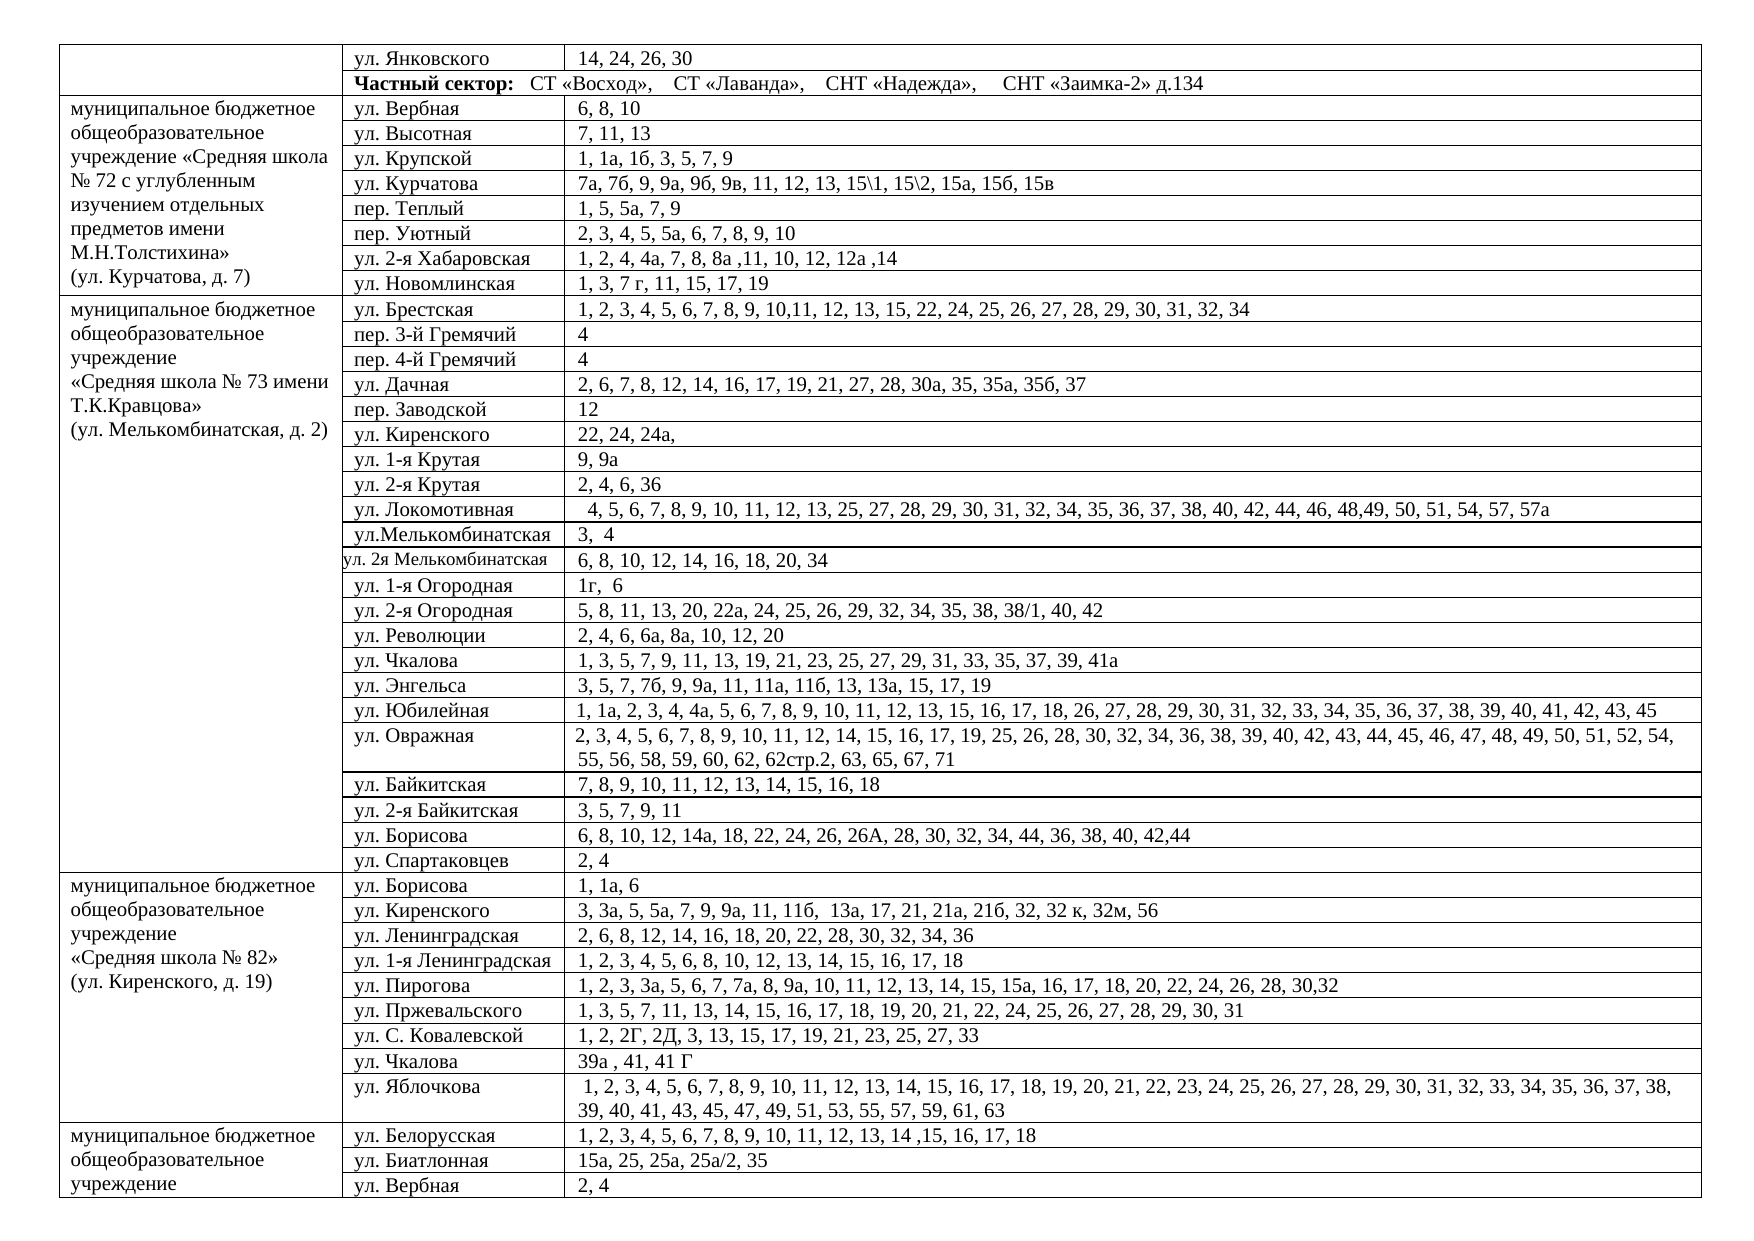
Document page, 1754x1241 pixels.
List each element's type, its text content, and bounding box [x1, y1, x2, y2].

table_cell 2, 4 [565, 1173, 1701, 1197]
table_cell муниципальное бюджетное общеобразовательное учреждение «Средняя школа № 84» (ул. Курчатова, д. 1) [60, 1123, 342, 1197]
table_cell ул. 2-я Байкитская [343, 798, 564, 822]
table_cell 1, 3, 5, 7, 11, 13, 14, 15, 16, 17, 18, 19, 20, 21, 22, 24, 25, 26, 27, 28, 29, 30, 31 [565, 998, 1701, 1022]
table_cell ул. Высотная [343, 121, 564, 145]
table_cell ул. Энгельса [343, 673, 564, 697]
table_cell 4 [565, 347, 1701, 371]
table_cell 7, 8, 9, 10, 11, 12, 13, 14, 15, 16, 18 [565, 773, 1701, 796]
table_cell 2, 6, 7, 8, 12, 14, 16, 17, 19, 21, 27, 28, 30а, 35, 35а, 35б, 37 [565, 372, 1701, 396]
table_cell Частный сектор: СТ «Восход», СТ «Лаванда», СНТ «Надежда», СНТ «Заимка-2» д.134 [343, 71, 1701, 94]
table_cell ул. 1-я Крутая [343, 447, 564, 471]
table_cell ул. С. Ковалевской [343, 1024, 564, 1047]
table_cell ул. 2-я Хабаровская [343, 246, 564, 270]
table_cell 2, 4 [565, 848, 1701, 872]
table_cell 1, 1а, 1б, 3, 5, 7, 9 [565, 146, 1701, 170]
table_cell ул. 2-я Крутая [343, 472, 564, 496]
table_cell 1, 3, 5, 7, 9, 11, 13, 19, 21, 23, 25, 27, 29, 31, 33, 35, 37, 39, 41а [565, 648, 1701, 672]
table_cell 5, 8, 11, 13, 20, 22а, 24, 25, 26, 29, 32, 34, 35, 38, 38/1, 40, 42 [565, 598, 1701, 622]
table_cell 1, 5, 5а, 7, 9 [565, 196, 1701, 220]
table_cell ул. Биатлонная [343, 1148, 564, 1172]
table_cell 3, 3а, 5, 5а, 7, 9, 9а, 11, 11б, 13а, 17, 21, 21а, 21б, 32, 32 к, 32м, 56 [565, 898, 1701, 922]
table_cell ул. Вербная [343, 96, 564, 120]
table_cell муниципальное бюджетное общеобразовательное учреждение «Средняя школа № 72 с углубленным изучением отдельных предметов имени М.Н.Толстихина» (ул. Курчатова, д. 7) [60, 96, 342, 295]
table_cell 1, 2, 3, 4, 5, 6, 7, 8, 9, 10, 11, 12, 13, 14 ,15, 16, 17, 18 [565, 1123, 1701, 1147]
table_cell ул. Дачная [343, 372, 564, 396]
table_cell ул. 1-я Ленинградская [343, 948, 564, 972]
table_cell 12 [565, 397, 1701, 421]
table_cell 1, 2, 3, 4, 5, 6, 7, 8, 9, 10,11, 12, 13, 15, 22, 24, 25, 26, 27, 28, 29, 30, 31, 32, 34 [565, 296, 1701, 321]
table_cell 2, 4, 6, 36 [565, 472, 1701, 496]
table_cell 2, 3, 4, 5, 6, 7, 8, 9, 10, 11, 12, 14, 15, 16, 17, 19, 25, 26, 28, 30, 32, 34, 36, 38, 39, 40, 42, 43, 44, 45, 46, 47, 48, 49, 50, 51, 52, 54, 55, 56, 58, 59, 60, 62, 62стр.2, 63, 65, 67, 71 [565, 723, 1701, 771]
table_cell 7, 11, 13 [565, 121, 1701, 145]
table_cell ул. Киренского [343, 898, 564, 922]
table_cell 1, 2, 3, 3а, 5, 6, 7, 7а, 8, 9а, 10, 11, 12, 13, 14, 15, 15а, 16, 17, 18, 20, 22, 24, 26, 28, 30,32 [565, 973, 1701, 997]
table_cell 7а, 7б, 9, 9а, 9б, 9в, 11, 12, 13, 15\1, 15\2, 15а, 15б, 15в [565, 171, 1701, 195]
table_cell 3, 5, 7, 7б, 9, 9а, 11, 11а, 11б, 13, 13а, 15, 17, 19 [565, 673, 1701, 697]
table_cell ул. Чкалова [343, 1049, 564, 1073]
table_cell 4 [565, 322, 1701, 346]
table_cell ул. Новомлинская [343, 271, 564, 295]
table_cell пер. Уютный [343, 221, 564, 245]
table_cell ул. Курчатова [343, 171, 564, 195]
table_cell ул. 1-я Огородная [343, 573, 564, 597]
table_cell ул. Революции [343, 623, 564, 647]
table_cell 1, 1а, 6 [565, 873, 1701, 897]
table_cell 22, 24, 24а, [565, 422, 1701, 446]
table_cell 1, 1а, 2, 3, 4, 4а, 5, 6, 7, 8, 9, 10, 11, 12, 13, 15, 16, 17, 18, 26, 27, 28, 29, 30, 31, 32, 33, 34, 35, 36, 37, 38, 39, 40, 41, 42, 43, 45 [565, 698, 1701, 722]
table_cell ул. Борисова [343, 823, 564, 847]
table_cell 15а, 25, 25а, 25а/2, 35 [565, 1148, 1701, 1172]
table_cell ул. Спартаковцев [343, 848, 564, 872]
table_cell ул. Крупской [343, 146, 564, 170]
table_cell ул. 2-я Огородная [343, 598, 564, 622]
table_cell 1, 2, 2Г, 2Д, 3, 13, 15, 17, 19, 21, 23, 25, 27, 33 [565, 1024, 1701, 1047]
table_cell ул. Байкитская [343, 773, 564, 796]
table_cell 6, 8, 10, 12, 14а, 18, 22, 24, 26, 26А, 28, 30, 32, 34, 44, 36, 38, 40, 42,44 [565, 823, 1701, 847]
table_cell 3, 4 [565, 523, 1701, 546]
table_cell ул. Яблочкова [343, 1074, 564, 1122]
table_cell ул. Белорусская [343, 1123, 564, 1147]
table_cell 1г, 6 [565, 573, 1701, 597]
table_cell муниципальное бюджетное общеобразовательное учреждение «Средняя школа № 82» (ул. Киренского, д. 19) [60, 873, 342, 1122]
table_cell 6, 8, 10 [565, 96, 1701, 120]
table_cell ул. Брестская [343, 296, 564, 321]
table_cell муниципальное бюджетное общеобразовательное учреждение «Средняя школа № 73 имени Т.К.Кравцова» (ул. Мелькомбинатская, д. 2) [60, 296, 342, 872]
table_cell ул. Юбилейная [343, 698, 564, 722]
table_cell ул. Пржевальского [343, 998, 564, 1022]
table_cell ул. 2я Мелькомбинатская [343, 548, 564, 572]
table_cell ул. Киренского [343, 422, 564, 446]
table_cell 1, 2, 4, 4а, 7, 8, 8а ,11, 10, 12, 12а ,14 [565, 246, 1701, 270]
table_cell ул. Вербная [343, 1173, 564, 1197]
table_cell 4, 5, 6, 7, 8, 9, 10, 11, 12, 13, 25, 27, 28, 29, 30, 31, 32, 34, 35, 36, 37, 38, 40, 42, 44, 46, 48,49, 50, 51, 54, 57, 57а [565, 497, 1701, 521]
table_cell ул. Ленинградская [343, 923, 564, 947]
table_cell 14, 24, 26, 30 [565, 45, 1701, 69]
table_cell ул. Чкалова [343, 648, 564, 672]
table_cell 2, 4, 6, 6а, 8а, 10, 12, 20 [565, 623, 1701, 647]
table_cell ул. Янковского [343, 45, 564, 69]
table_cell ул. Пирогова [343, 973, 564, 997]
table_cell 6, 8, 10, 12, 14, 16, 18, 20, 34 [565, 548, 1701, 572]
table_cell 1, 2, 3, 4, 5, 6, 7, 8, 9, 10, 11, 12, 13, 14, 15, 16, 17, 18, 19, 20, 21, 22, 23, 24, 25, 26, 27, 28, 29, 30, 31, 32, 33, 34, 35, 36, 37, 38, 39, 40, 41, 43, 45, 47, 49, 51, 53, 55, 57, 59, 61, 63 [565, 1074, 1701, 1122]
table_cell 2, 6, 8, 12, 14, 16, 18, 20, 22, 28, 30, 32, 34, 36 [565, 923, 1701, 947]
table_cell пер. 4-й Гремячий [343, 347, 564, 371]
table_cell 2, 3, 4, 5, 5а, 6, 7, 8, 9, 10 [565, 221, 1701, 245]
table_cell 9, 9а [565, 447, 1701, 471]
table_cell пер. Заводской [343, 397, 564, 421]
table_cell ул. Борисова [343, 873, 564, 897]
table_cell ул.Мелькомбинатская [343, 523, 564, 546]
table_cell 1, 3, 7 г, 11, 15, 17, 19 [565, 271, 1701, 295]
table_cell 3, 5, 7, 9, 11 [565, 798, 1701, 822]
table_cell ул. Овражная [343, 723, 564, 771]
table_cell пер. Теплый [343, 196, 564, 220]
table_cell 1, 2, 3, 4, 5, 6, 8, 10, 12, 13, 14, 15, 16, 17, 18 [565, 948, 1701, 972]
table_cell 39а , 41, 41 Г [565, 1049, 1701, 1073]
table_cell пер. 3-й Гремячий [343, 322, 564, 346]
table_cell ул. Локомотивная [343, 497, 564, 521]
